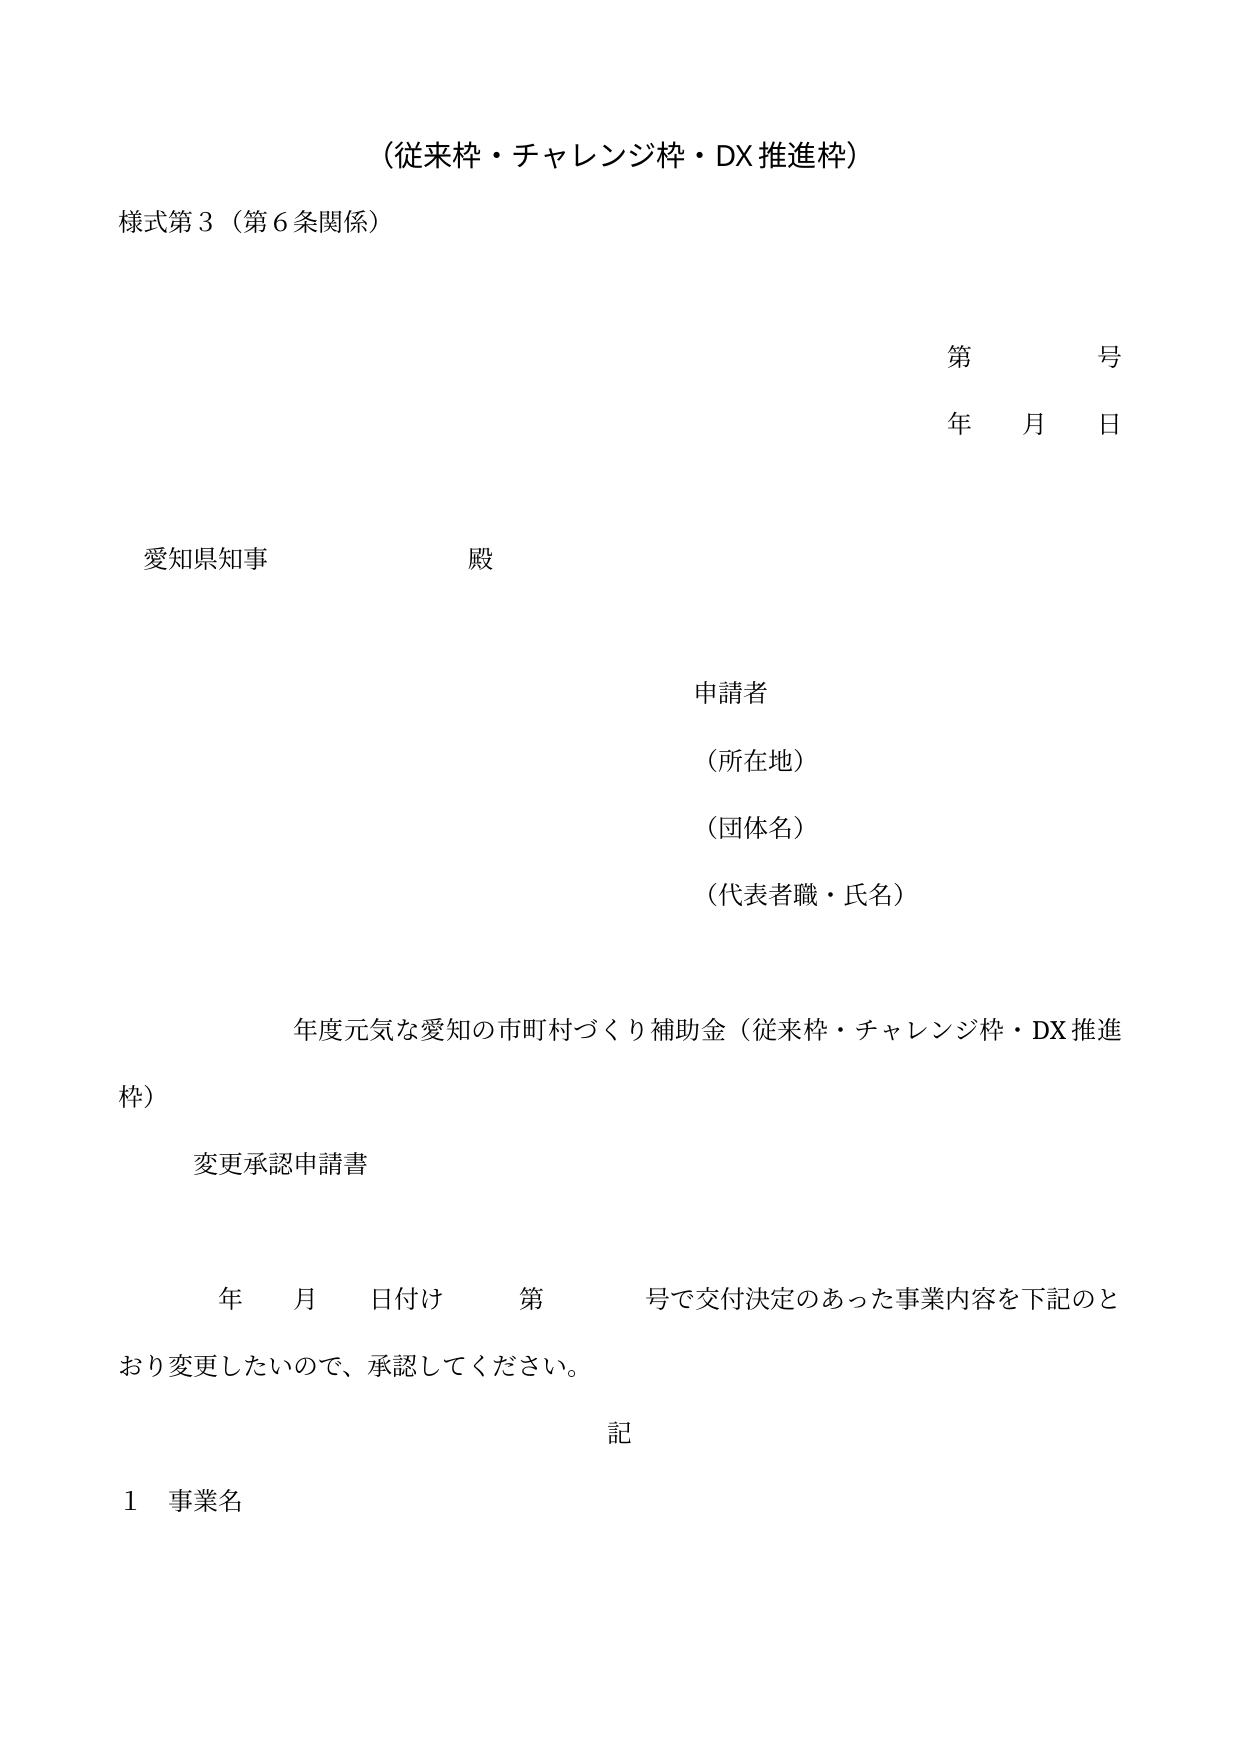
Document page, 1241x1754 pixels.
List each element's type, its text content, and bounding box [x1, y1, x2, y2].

text １ 事業名 [118, 1466, 1122, 1533]
text 様式第３（第６条関係） [118, 187, 1122, 254]
text （従来枠・チャレンジ枠・DX推進枠） [118, 120, 1122, 187]
text 変更承認申請書 [118, 1129, 1122, 1197]
text （所在地） [118, 726, 1122, 793]
subtitle 記 [118, 1398, 1122, 1466]
text 年 月 日 [118, 389, 1122, 456]
text （団体名） [118, 793, 1122, 860]
text （代表者職・氏名） [118, 860, 1122, 927]
text 第 号 [118, 322, 1122, 389]
text 愛知県知事 殿 [118, 524, 1122, 591]
text 申請者 [118, 658, 1122, 726]
text 年 月 日付け 第 号で交付決定のあった事業内容を下記のとおり変更したいので、承認してください。 [118, 1264, 1122, 1398]
text 年度元気な愛知の市町村づくり補助金（従来枠・チャレンジ枠・DX推進枠） [118, 995, 1122, 1129]
